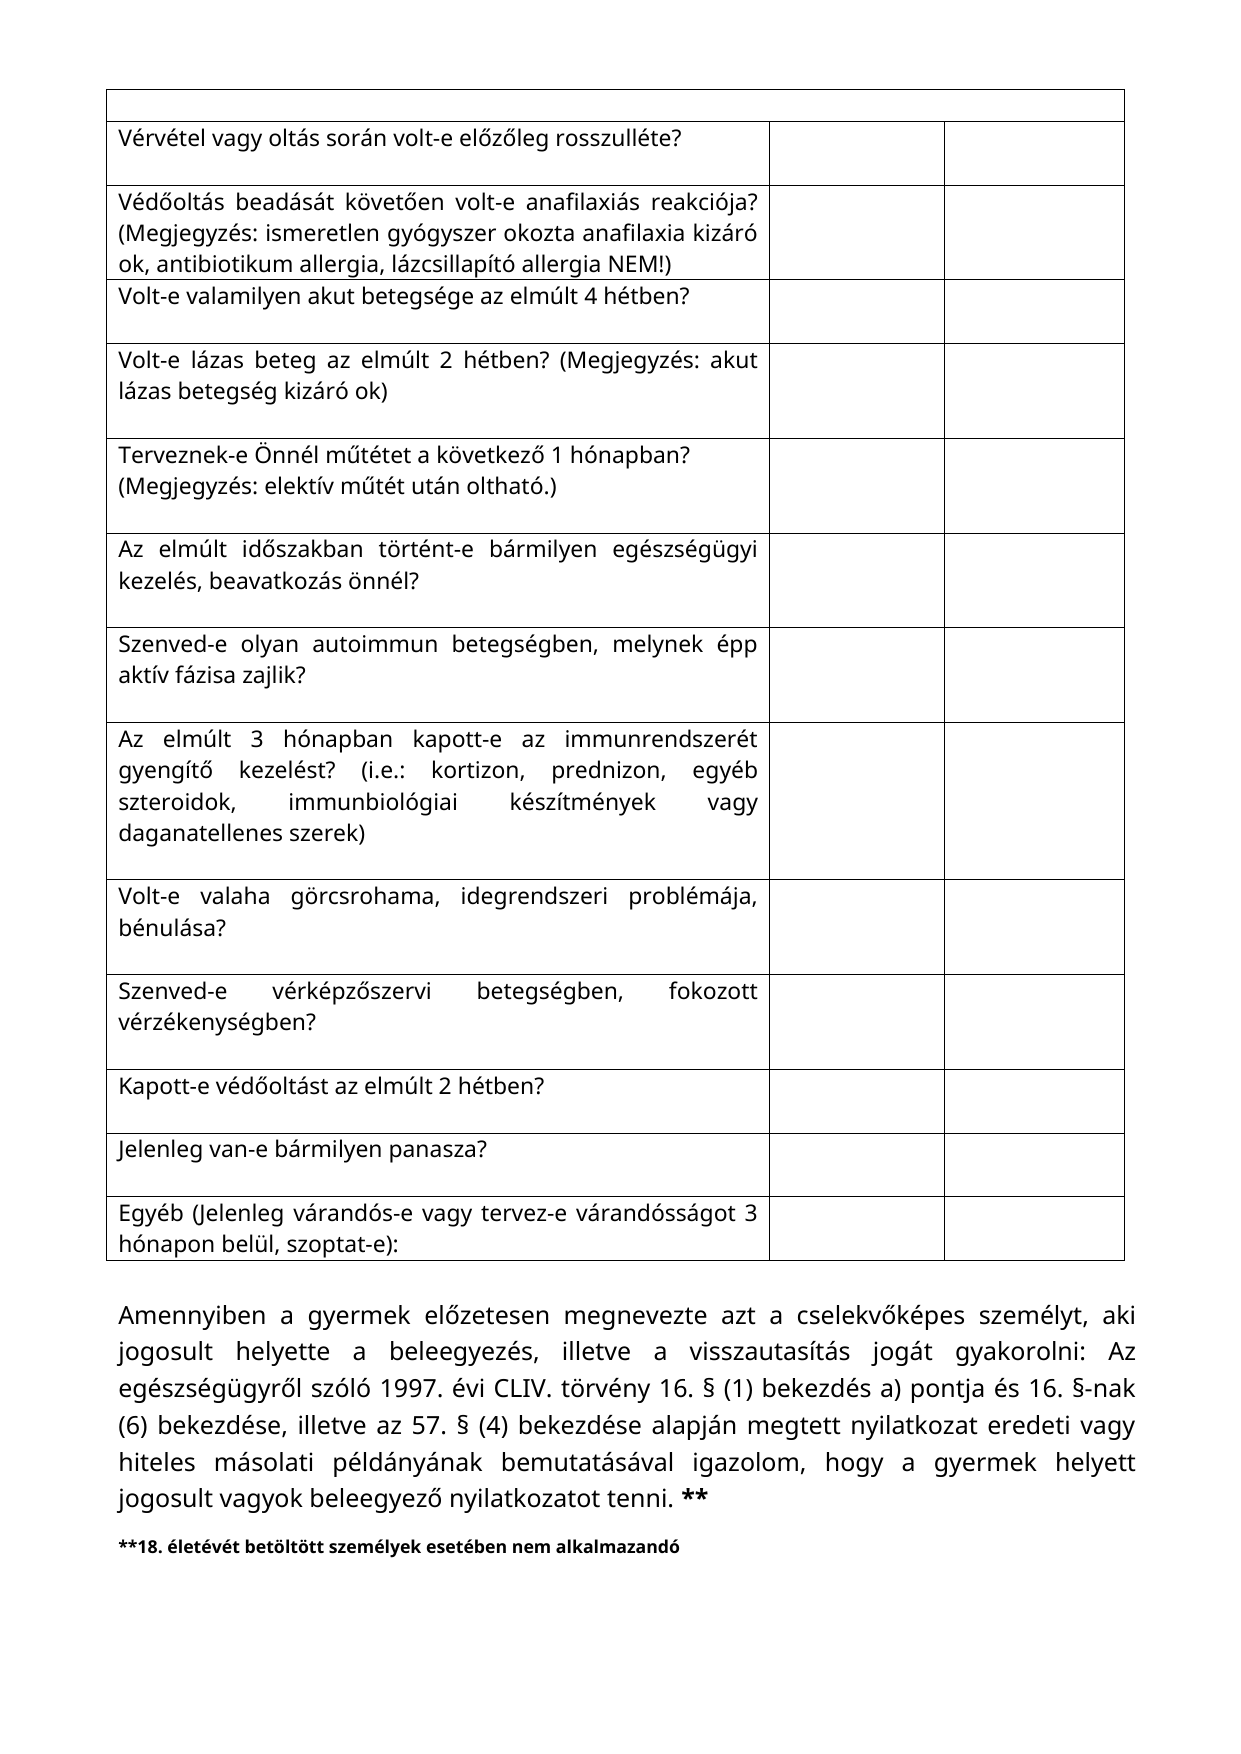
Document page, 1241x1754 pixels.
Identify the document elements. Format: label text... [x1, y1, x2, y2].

table_cell [945, 344, 1124, 438]
table_cell [770, 723, 944, 879]
table_cell [770, 1197, 944, 1259]
table_cell Az elmúlt 3 hónapban kapott-e az immunrendszerét gyengítő kezelést? (i.e.: kortizon, prednizon, egyéb szteroidok, immunbiológiai készítmények vagy daganatellenes szerek) [107, 723, 769, 879]
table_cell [107, 90, 1124, 121]
table_cell [945, 1197, 1124, 1259]
table_cell [945, 534, 1124, 627]
table_cell Egyéb (Jelenleg várandós-e vagy tervez-e várandósságot 3 hónapon belül, szoptat-e): [107, 1197, 769, 1259]
table_cell Jelenleg van-e bármilyen panasza? [107, 1134, 769, 1196]
table_cell Az elmúlt időszakban történt-e bármilyen egészségügyi kezelés, beavatkozás önnél? [107, 534, 769, 627]
table_cell [770, 1134, 944, 1196]
table_cell [770, 344, 944, 438]
table_cell [770, 439, 944, 532]
table_cell Volt-e lázas beteg az elmúlt 2 hétben? (Megjegyzés: akut lázas betegség kizáró ok) [107, 344, 769, 438]
table_cell [770, 534, 944, 627]
table_cell [945, 1134, 1124, 1196]
table_cell [945, 122, 1124, 184]
table_cell Vérvétel vagy oltás során volt-e előzőleg rosszulléte? [107, 122, 769, 184]
text **18. életévét betöltött személyek esetében nem alkalmazandó [118, 1534, 1137, 1559]
table_cell Volt-e valaha görcsrohama, idegrendszeri problémája, bénulása? [107, 880, 769, 974]
table_cell [770, 880, 944, 974]
table_cell [945, 975, 1124, 1069]
table_cell [770, 186, 944, 279]
table_cell [770, 975, 944, 1069]
table_cell [770, 628, 944, 722]
table_cell Volt-e valamilyen akut betegsége az elmúlt 4 hétben? [107, 280, 769, 343]
table_cell [770, 280, 944, 343]
table_cell Szenved-e olyan autoimmun betegségben, melynek épp aktív fázisa zajlik? [107, 628, 769, 722]
table_cell [945, 1070, 1124, 1132]
table_cell [945, 280, 1124, 343]
table_cell Védőoltás beadását követően volt-e anafilaxiás reakciója? (Megjegyzés: ismeretlen gyógyszer okozta anafilaxia kizáró ok, antibiotikum allergia, lázcsillapító allergia NEM!) [107, 186, 769, 279]
text Amennyiben a gyermek előzetesen megnevezte azt a cselekvőképes személyt, aki jogosult helyette a beleegyezés, illetve a visszautasítás jogát gyakorolni: Az egészségügyről szóló 1997. évi CLIV. törvény 16. § (1) bekezdés a) pontja és 16. §-nak (6) bekezdése, illetve az 57. § (4) bekezdése alapján megtett nyilatkozat eredeti vagy hiteles másolati példányának bemutatásával igazolom, hogy a gyermek helyett jogosult vagyok beleegyező nyilatkozatot tenni. ** [118, 1297, 1137, 1515]
table_cell Kapott-e védőoltást az elmúlt 2 hétben? [107, 1070, 769, 1132]
table_cell Szenved-e vérképzőszervi betegségben, fokozott vérzékenységben? [107, 975, 769, 1069]
table_cell [770, 1070, 944, 1132]
table_cell [945, 880, 1124, 974]
table_cell Terveznek-e Önnél műtétet a következő 1 hónapban? (Megjegyzés: elektív műtét után oltható.) [107, 439, 769, 532]
table_cell [945, 439, 1124, 532]
table_cell [945, 186, 1124, 279]
table_cell [945, 723, 1124, 879]
table_cell [770, 122, 944, 184]
table_cell [945, 628, 1124, 722]
